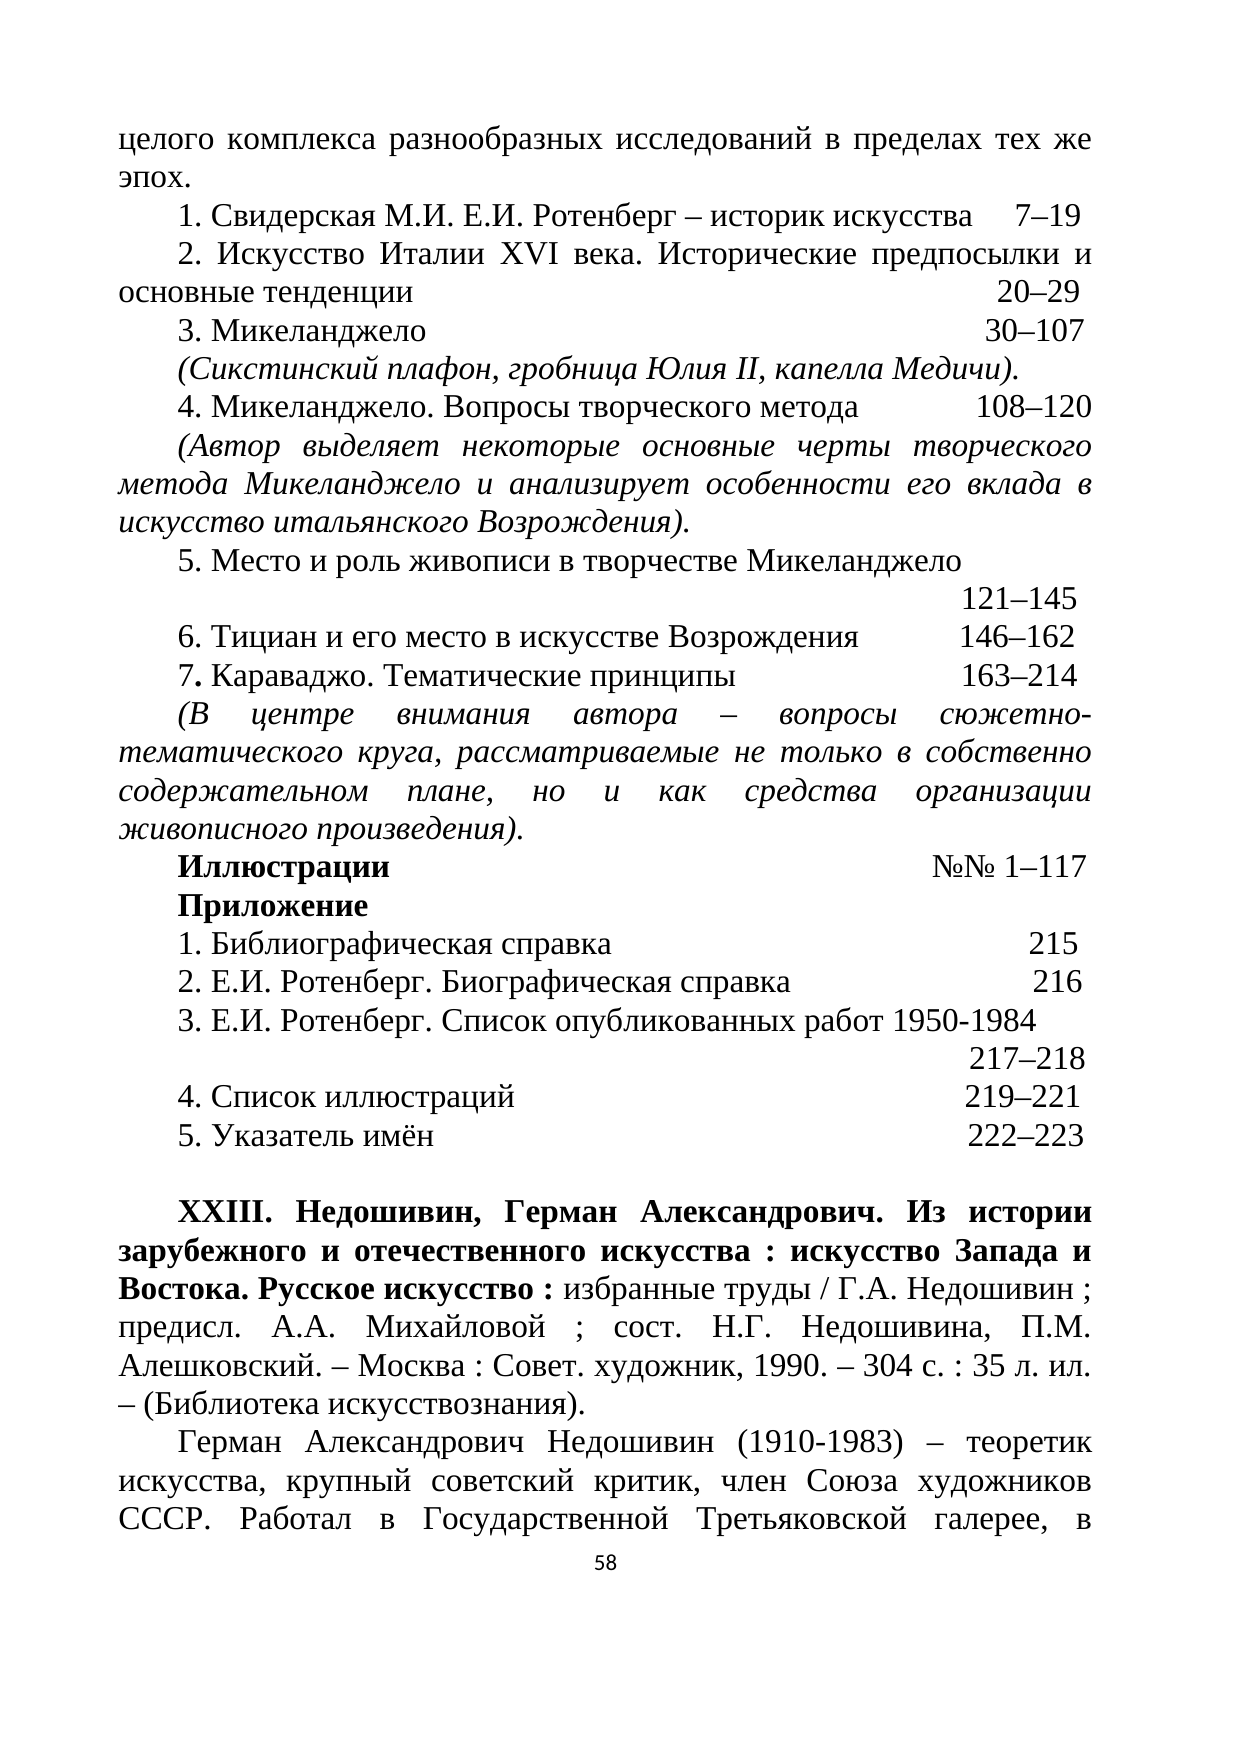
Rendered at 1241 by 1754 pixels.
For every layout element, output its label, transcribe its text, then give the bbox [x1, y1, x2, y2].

text Иллюстрации №№ 1–117 [118, 846, 1093, 885]
text XXIII. Недошивин, Герман Александрович. Из истории зарубежного и отечественного искусства : искусство Запада и Востока. Русское искусство : избранные труды / Г.А. Недошивин ; предисл. А.А. Михайловой ; сост. Н.Г. Недошивина, П.М. Алешковский. – Москва : Совет. художник, 1990. – 304 с. : 35 л. ил. – (Библиотека искусствознания). [118, 1191, 1093, 1421]
text 4. Микеланджело. Вопросы творческого метода 108–120 [118, 386, 1093, 425]
text 121–145 [118, 578, 1093, 616]
text 3. Е.И. Ротенберг. Список опубликованных работ 1950-1984 [118, 1000, 1093, 1038]
text 3. Микеланджело 30–107 [118, 310, 1093, 348]
text 2. Искусство Италии XVI века. Исторические предпосылки и основные тенденции 20–29 [118, 233, 1093, 310]
text 6. Тициан и его место в искусстве Возрождения 146–162 [118, 616, 1093, 655]
text (В центре внимания автора – вопросы сюжетно-тематического круга, рассматриваемые не только в собственно содержательном плане, но и как средства организации живописного произведения). [118, 693, 1093, 846]
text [118, 1421, 1093, 1536]
text 7. Караваджо. Тематические принципы 163–214 [118, 655, 1093, 693]
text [118, 118, 1093, 195]
text 217–218 [118, 1038, 1093, 1076]
text 2. Е.И. Ротенберг. Биографическая справка 216 [118, 961, 1093, 1000]
text 1. Библиографическая справка 215 [118, 923, 1093, 961]
text 1. Свидерская М.И. Е.И. Ротенберг – историк искусства 7–19 [118, 195, 1093, 233]
text (Сикстинский плафон, гробница Юлия II, капелла Медичи). [118, 348, 1093, 386]
text (Автор выделяет некоторые основные черты творческого метода Микеланджело и анализирует особенности его вклада в искусство итальянского Возрождения). [118, 425, 1093, 540]
text 4. Список иллюстраций 219–221 [118, 1076, 1093, 1115]
text Приложение [118, 885, 1093, 923]
text 5. Место и роль живописи в творчестве Микеланджело [118, 540, 1093, 578]
text 5. Указатель имён 222–223 [118, 1115, 1093, 1153]
